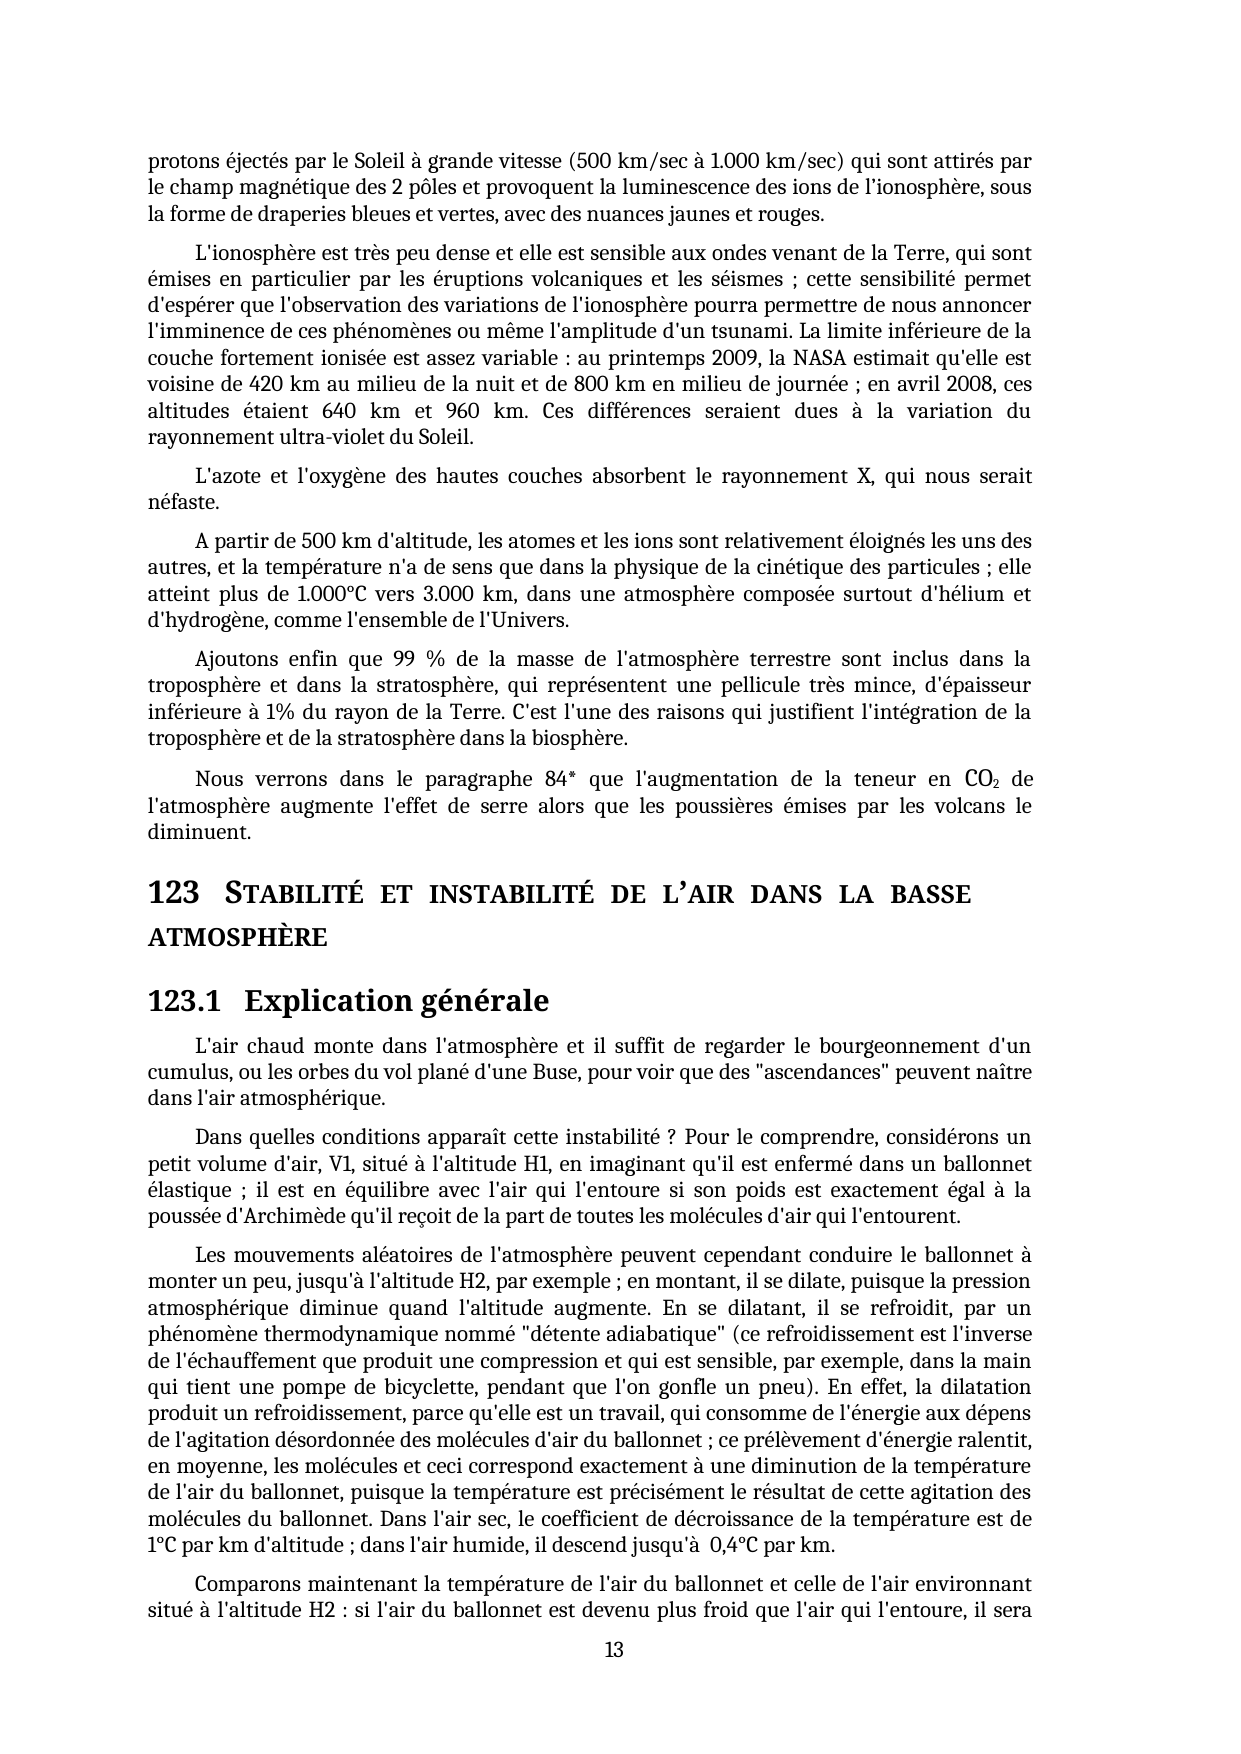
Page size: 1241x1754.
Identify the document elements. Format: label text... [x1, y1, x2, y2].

text L'azote et l'oxygène des hautes couches absorbent le rayonnement X, qui nous serait néfaste. [148, 463, 1033, 515]
subtitle 123.1 Explication générale [148, 980, 1033, 1020]
text L'air chaud monte dans l'atmosphère et il suffit de regarder le bourgeonnement d'un cumulus, ou les orbes du vol plané d'une Buse, pour voir que des "ascendances" peuvent naître dans l'air atmosphérique. [148, 1032, 1033, 1112]
text Nous verrons dans le paragraphe 84* que l'augmentation de la teneur en CO2 de l'atmosphère augmente l'effet de serre alors que les poussières émises par les volcans le diminuent. [148, 764, 1033, 845]
text A partir de 500 km d'altitude, les atomes et les ions sont relativement éloignés les uns des autres, et la température n'a de sens que dans la physique de la cinétique des particules ; elle atteint plus de 1.000°C vers 3.000 km, dans une atmosphère composée surtout d'hélium et d'hydrogène, comme l'ensemble de l'Univers. [148, 528, 1033, 633]
text Dans quelles conditions apparaît cette instabilité ? Pour le comprendre, considérons un petit volume d'air, V1, situé à l'altitude H1, en imaginant qu'il est enfermé dans un ballonnet élastique ; il est en équilibre avec l'air qui l'entoure si son poids est exactement égal à la poussée d'Archimède qu'il reçoit de la part de toutes les molécules d'air qui l'entourent. [148, 1124, 1033, 1229]
text Ajoutons enfin que 99 % de la masse de l'atmosphère terrestre sont inclus dans la troposphère et dans la stratosphère, qui représentent une pellicule très mince, d'épaisseur inférieure à 1% du rayon de la Terre. C'est l'une des raisons qui justifient l'intégration de la troposphère et de la stratosphère dans la biosphère. [148, 646, 1033, 751]
text Les mouvements aléatoires de l'atmosphère peuvent cependant conduire le ballonnet à monter un peu, jusqu'à l'altitude H2, par exemple ; en montant, il se dilate, puisque la pression atmosphérique diminue quand l'altitude augmente. En se dilatant, il se refroidit, par un phénomène thermodynamique nommé "détente adiabatique" (ce refroidissement est l'inverse de l'échauffement que produit une compression et qui est sensible, par exemple, dans la main qui tient une pompe de bicyclette, pendant que l'on gonfle un pneu). En effet, la dilatation produit un refroidissement, parce qu'elle est un travail, qui consomme de l'énergie aux dépens de l'agitation désordonnée des molécules d'air du ballonnet ; ce prélèvement d'énergie ralentit, en moyenne, les molécules et ceci correspond exactement à une diminution de la température de l'air du ballonnet, puisque la température est précisément le résultat de cette agitation des molécules du ballonnet. Dans l'air sec, le coefficient de décroissance de la température est de 1°C par km d'altitude ; dans l'air humide, il descend jusqu'à 0,4°C par km. [148, 1242, 1033, 1558]
text L'ionosphère est très peu dense et elle est sensible aux ondes venant de la Terre, qui sont émises en particulier par les éruptions volcaniques et les séismes ; cette sensibilité permet d'espérer que l'observation des variations de l'ionosphère pourra permettre de nous annoncer l'imminence de ces phénomènes ou même l'amplitude d'un tsunami. La limite inférieure de la couche fortement ionisée est assez variable : au printemps 2009, la NASA estimait qu'elle est voisine de 420 km au milieu de la nuit et de 800 km en milieu de journée ; en avril 2008, ces altitudes étaient 640 km et 960 km. Ces différences seraient dues à la variation du rayonnement ultra-violet du Soleil. [148, 239, 1033, 450]
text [148, 1571, 1033, 1623]
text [148, 148, 1033, 227]
subtitle 123 Stabilité et instabilité de l’air dans la basse atmosphère [148, 870, 1033, 955]
